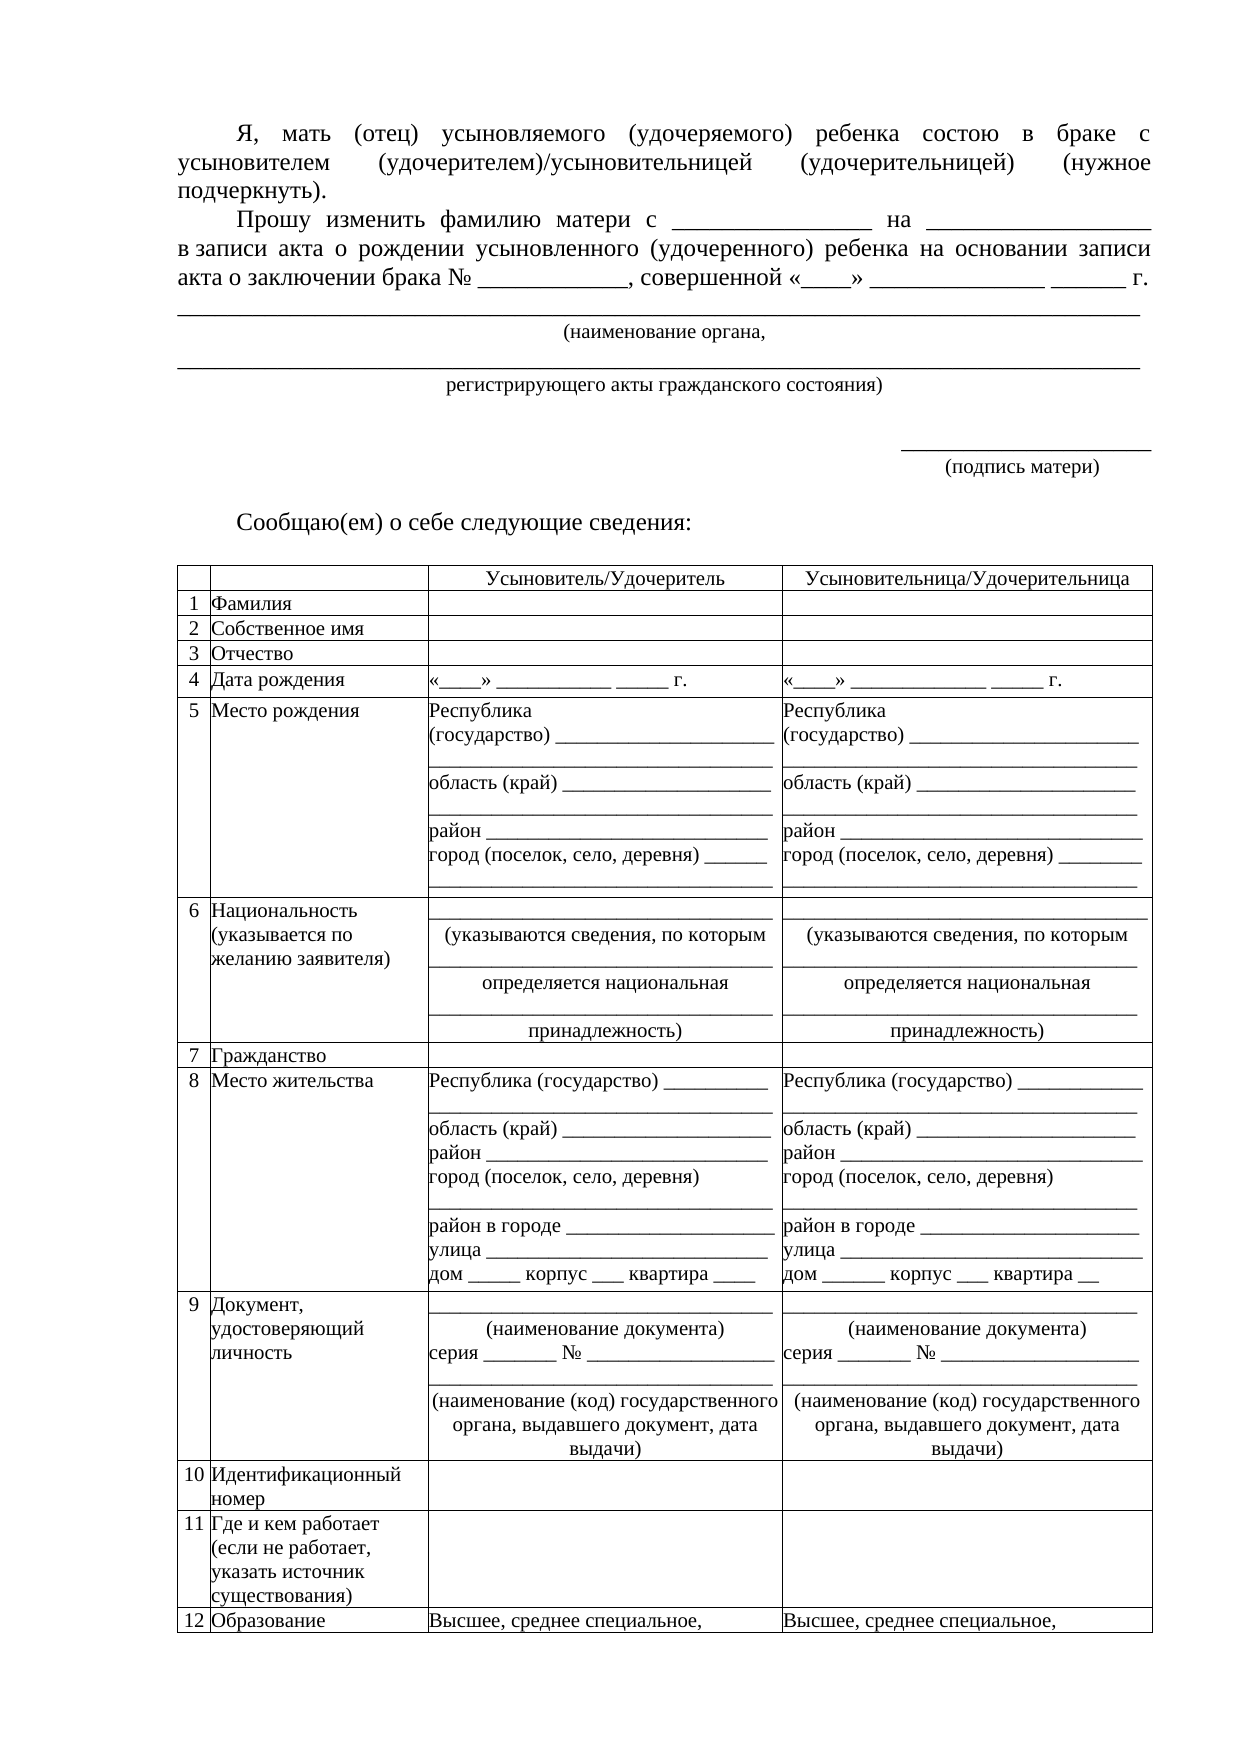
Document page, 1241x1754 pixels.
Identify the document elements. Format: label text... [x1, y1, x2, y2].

text (наименование органа, [177, 319, 1152, 343]
table_cell [429, 1043, 782, 1067]
table_cell ___________________________________ (указываются сведения, по которым __________________________________ определяется национальная __________________________________ принадлежность) [783, 898, 1152, 1042]
table_cell (подпись матери) [177, 454, 1152, 479]
table_cell 8 [178, 1068, 210, 1291]
text Прошу изменить фамилию матери с ________________ на __________________ в записи акта о рождении усыновленного (удочеренного) ребенка на основании записи акта о заключении брака № ____________, совершенной «____» ______________ ______ г. [177, 204, 1152, 291]
table_cell Место жительства [211, 1068, 428, 1291]
table_header [211, 566, 428, 590]
table_cell Дата рождения [211, 666, 428, 697]
table_cell 12 [178, 1608, 210, 1632]
table_cell [783, 1461, 1152, 1509]
table_cell 11 [178, 1511, 210, 1607]
table_cell [429, 1511, 782, 1607]
table_header Усыновитель/Удочеритель [429, 566, 782, 590]
table_cell [783, 1043, 1152, 1067]
table_cell Собственное имя [211, 616, 428, 640]
text Я, мать (отец) усыновляемого (удочеряемого) ребенка состою в браке с усыновителем (удочерителем)/усыновительницей (удочерительницей) (нужное подчеркнуть). [177, 118, 1152, 204]
text Сообщаю(ем) о себе следующие сведения: [177, 507, 1152, 536]
table_cell Образование [211, 1608, 428, 1632]
table_cell Идентификационный номер [211, 1461, 428, 1509]
table_header [178, 566, 210, 590]
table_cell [783, 1608, 1152, 1632]
table_header Усыновительница/Удочерительница [783, 566, 1152, 590]
table_cell 7 [178, 1043, 210, 1067]
table_cell Отчество [211, 641, 428, 665]
table_cell Национальность (указывается по желанию заявителя) [211, 898, 428, 1042]
text _____________________________________________________________________________ [177, 343, 1152, 372]
table_cell Фамилия [211, 591, 428, 615]
table_cell 5 [178, 698, 210, 897]
table_cell [429, 641, 782, 665]
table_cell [429, 1608, 782, 1632]
table_cell [429, 591, 782, 615]
table_cell [783, 641, 1152, 665]
table_cell [429, 616, 782, 640]
table_cell 6 [178, 898, 210, 1042]
table_cell Республика (государство) ______________________ __________________________________ область (край) _____________________ __________________________________ район _____________________________ город (поселок, село, деревня) ________ __________________________________ [783, 698, 1152, 897]
table_cell _________________________________ (указываются сведения, по которым _________________________________ определяется национальная _________________________________ принадлежность) [429, 898, 782, 1042]
table_cell 3 [178, 641, 210, 665]
table_cell 9 [178, 1292, 210, 1460]
table_cell _________________________________ (наименование документа) серия _______ № __________________ _________________________________ (наименование (код) государственного органа, выдавшего документ, дата выдачи) [429, 1292, 782, 1460]
table_cell Республика (государство) _____________________ _________________________________ область (край) ____________________ _________________________________ район ___________________________ город (поселок, село, деревня) ______ _________________________________ [429, 698, 782, 897]
table_cell 2 [178, 616, 210, 640]
table_cell [783, 591, 1152, 615]
table_cell «____» _____________ _____ г. [783, 666, 1152, 697]
table_cell Гражданство [211, 1043, 428, 1067]
table_cell 1 [178, 591, 210, 615]
table_cell __________________________________ (наименование документа) серия _______ № ___________________ __________________________________ (наименование (код) государственного органа, выдавшего документ, дата выдачи) [783, 1292, 1152, 1460]
table_cell «____» ___________ _____ г. [429, 666, 782, 697]
table_header ____________________ [177, 425, 1152, 454]
table_cell 4 [178, 666, 210, 697]
table_cell Где и кем работает (если не работает, указать источник существования) [211, 1511, 428, 1607]
table_cell 10 [178, 1461, 210, 1509]
table_cell Республика (государство) __________ _________________________________ область (край) ____________________ район ___________________________ город (поселок, село, деревня) _________________________________ район в городе ____________________ улица ___________________________ дом _____ корпус ___ квартира ____ [429, 1068, 782, 1291]
text регистрирующего акты гражданского состояния) [177, 372, 1152, 396]
table_cell Республика (государство) ____________ __________________________________ область (край) _____________________ район _____________________________ город (поселок, село, деревня) __________________________________ район в городе _____________________ улица _____________________________ дом ______ корпус ___ квартира __ [783, 1068, 1152, 1291]
table_cell [783, 1511, 1152, 1607]
table_cell [783, 616, 1152, 640]
table_cell [429, 1461, 782, 1509]
text _____________________________________________________________________________ [177, 291, 1152, 319]
table_cell Место рождения [211, 698, 428, 897]
table_cell Документ, удостоверяющий личность [211, 1292, 428, 1460]
